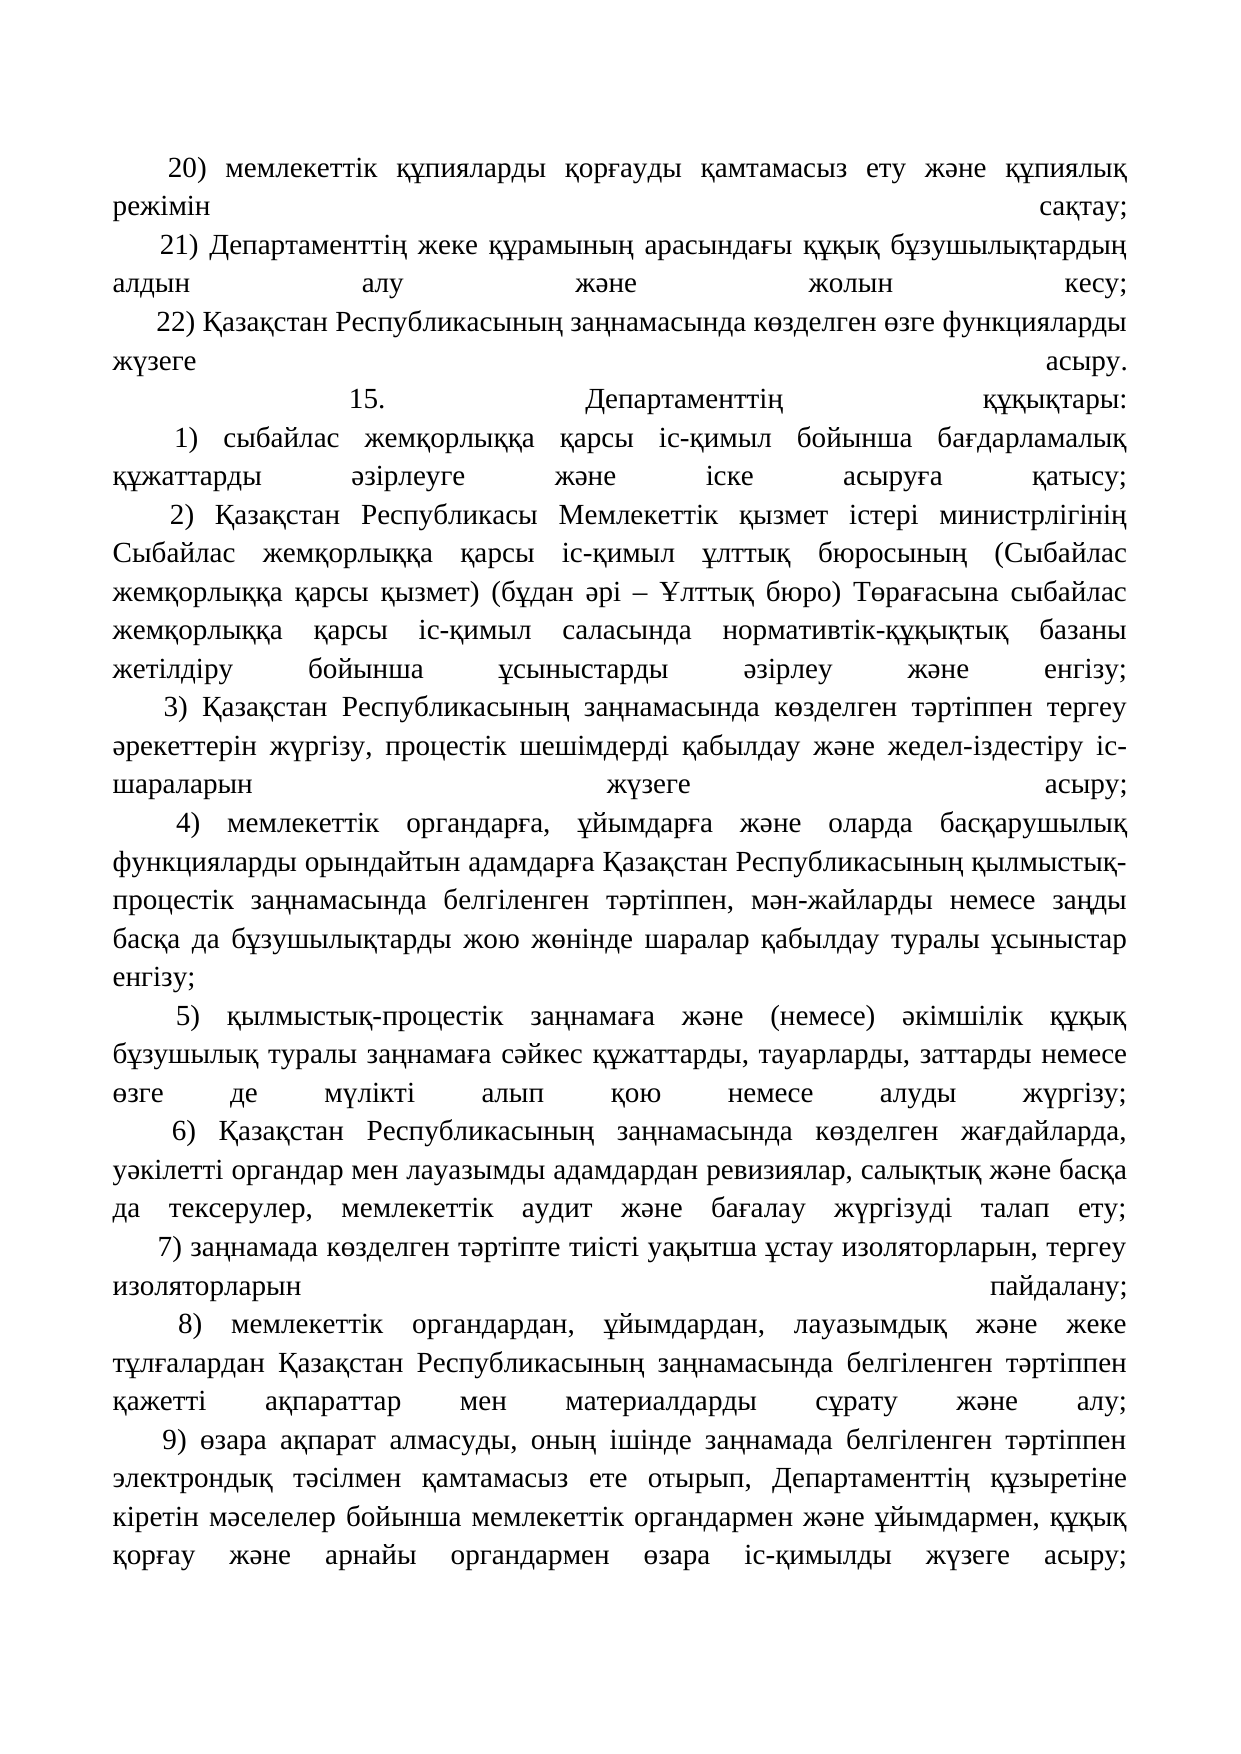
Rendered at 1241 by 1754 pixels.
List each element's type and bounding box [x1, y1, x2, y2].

text [112, 150, 1128, 1571]
